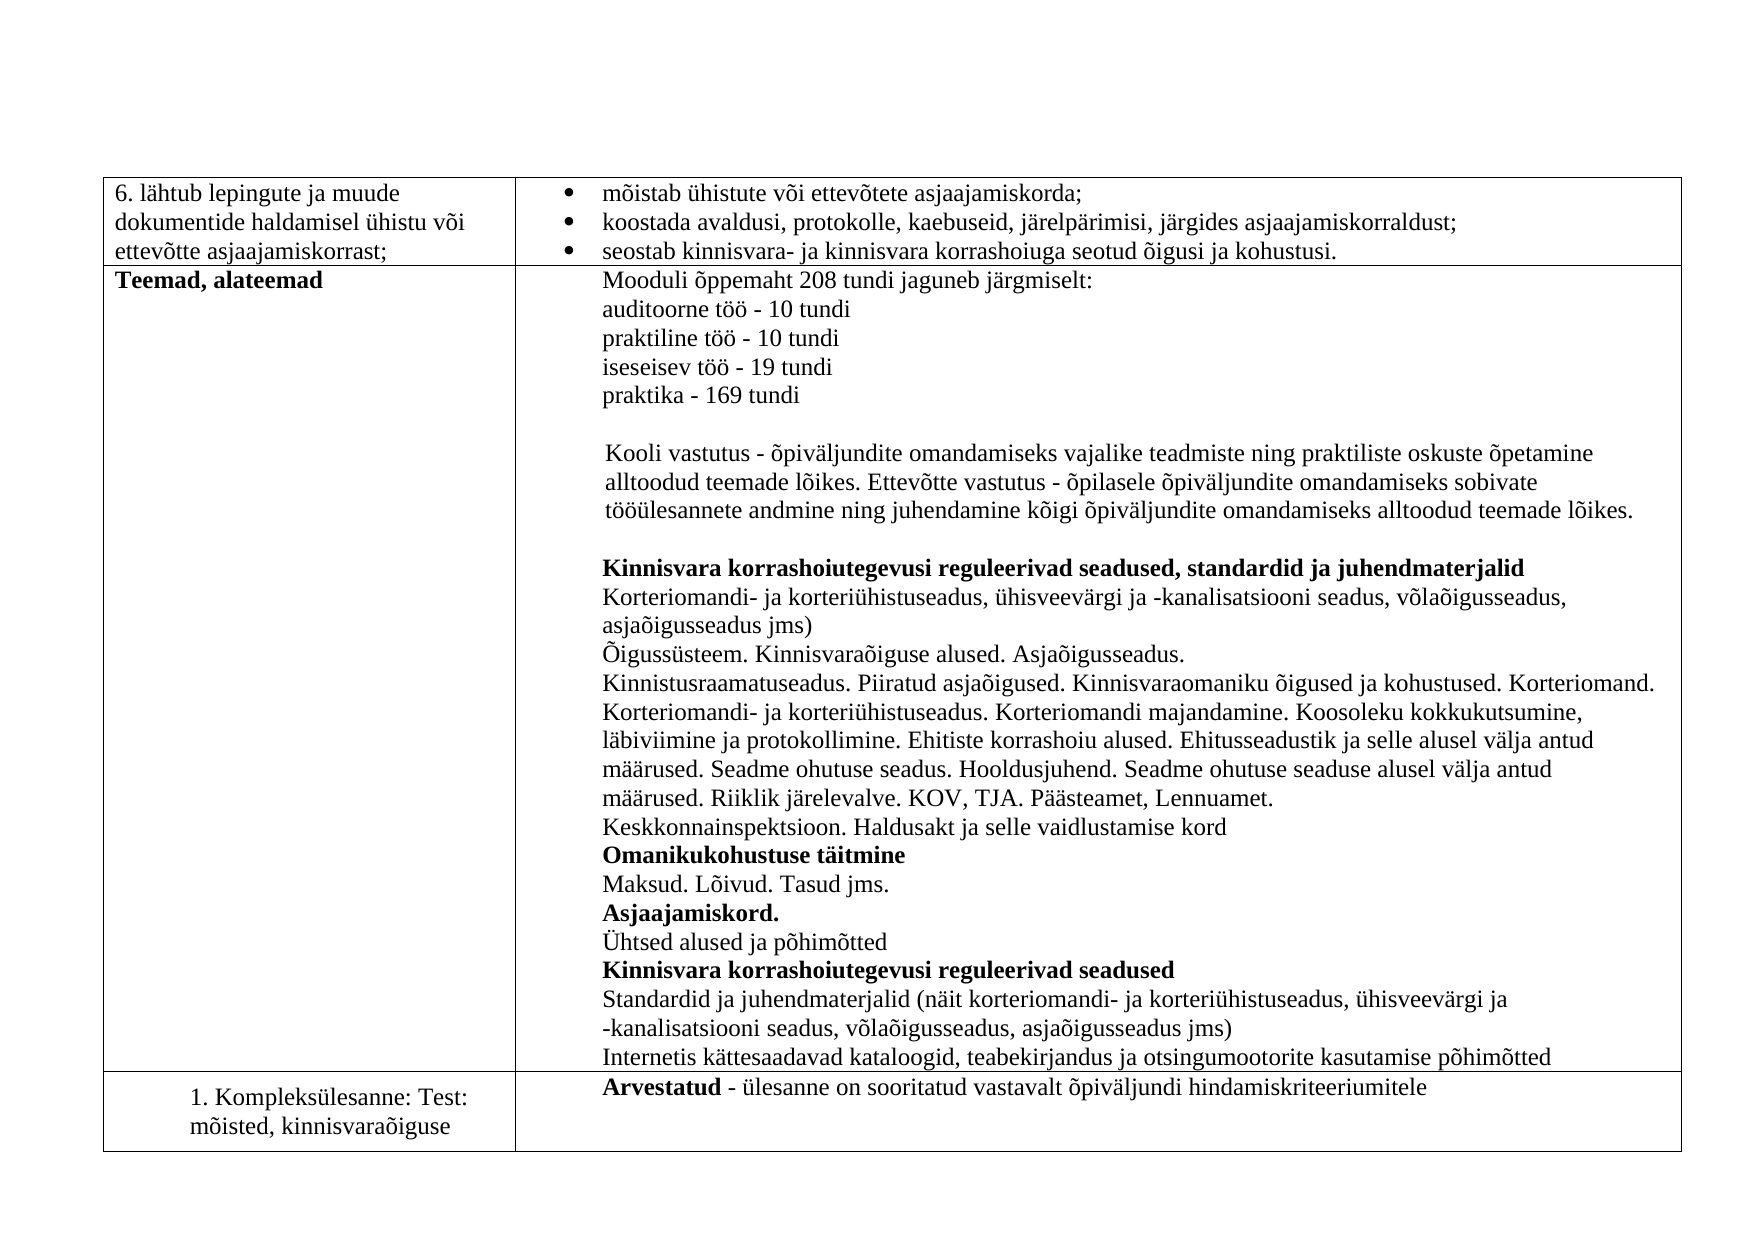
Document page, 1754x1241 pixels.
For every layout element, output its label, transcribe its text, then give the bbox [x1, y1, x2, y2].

table_cell 6. lähtub lepingute ja muude dokumentide haldamisel ühistu või ettevõtte asjaajamiskorrast; [104, 178, 515, 264]
table_cell Teemad, alateemad [104, 266, 515, 1071]
table_cell mõistab ühistute või ettevõtete asjaajamiskorda; koostada avaldusi, protokolle, kaebuseid, järelpärimisi, järgides asjaajamiskorraldust; seostab kinnisvara- ja kinnisvara korrashoiuga seotud õigusi ja kohustusi. [516, 178, 1681, 264]
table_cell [104, 1072, 515, 1151]
table_cell Mooduli õppemaht 208 tundi jaguneb järgmiselt: auditoorne töö - 10 tundi praktiline töö - 10 tundi iseseisev töö - 19 tundi praktika - 169 tundi Kooli vastutus - õpiväljundite omandamiseks vajalike teadmiste ning praktiliste oskuste õpetamine alltoodud teemade lõikes. Ettevõtte vastutus - õpilasele õpiväljundite omandamiseks sobivate tööülesannete andmine ning juhendamine kõigi õpiväljundite omandamiseks alltoodud teemade lõikes. Kinnisvara korrashoiutegevusi reguleerivad seadused, standardid ja juhendmaterjalid Korteriomandi- ja korteriühistuseadus, ühisveevärgi ja -kanalisatsiooni seadus, võlaõigusseadus, asjaõigusseadus jms) Õigussüsteem. Kinnisvaraõiguse alused. Asjaõigusseadus. Kinnistusraamatuseadus. Piiratud asjaõigused. Kinnisvaraomaniku õigused ja kohustused. Korteriomand. Korteriomandi- ja korteriühistuseadus. Korteriomandi majandamine. Koosoleku kokkukutsumine, läbiviimine ja protokollimine. Ehitiste korrashoiu alused. Ehitusseadustik ja selle alusel välja antud määrused. Seadme ohutuse seadus. Hooldusjuhend. Seadme ohutuse seaduse alusel välja antud määrused. Riiklik järelevalve. KOV, TJA. Päästeamet, Lennuamet. Keskkonnainspektsioon. Haldusakt ja selle vaidlustamise kord Omanikukohustuse täitmine Maksud. Lõivud. Tasud jms. Asjaajamiskord. Ühtsed alused ja põhimõtted Kinnisvara korrashoiutegevusi reguleerivad seadused Standardid ja juhendmaterjalid (näit korteriomandi- ja korteriühistuseadus, ühisveevärgi ja -kanalisatsiooni seadus, võlaõigusseadus, asjaõigusseadus jms) Internetis kättesaadavad kataloogid, teabekirjandus ja otsingumootorite kasutamise põhimõtted [516, 266, 1681, 1071]
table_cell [516, 1072, 1681, 1151]
